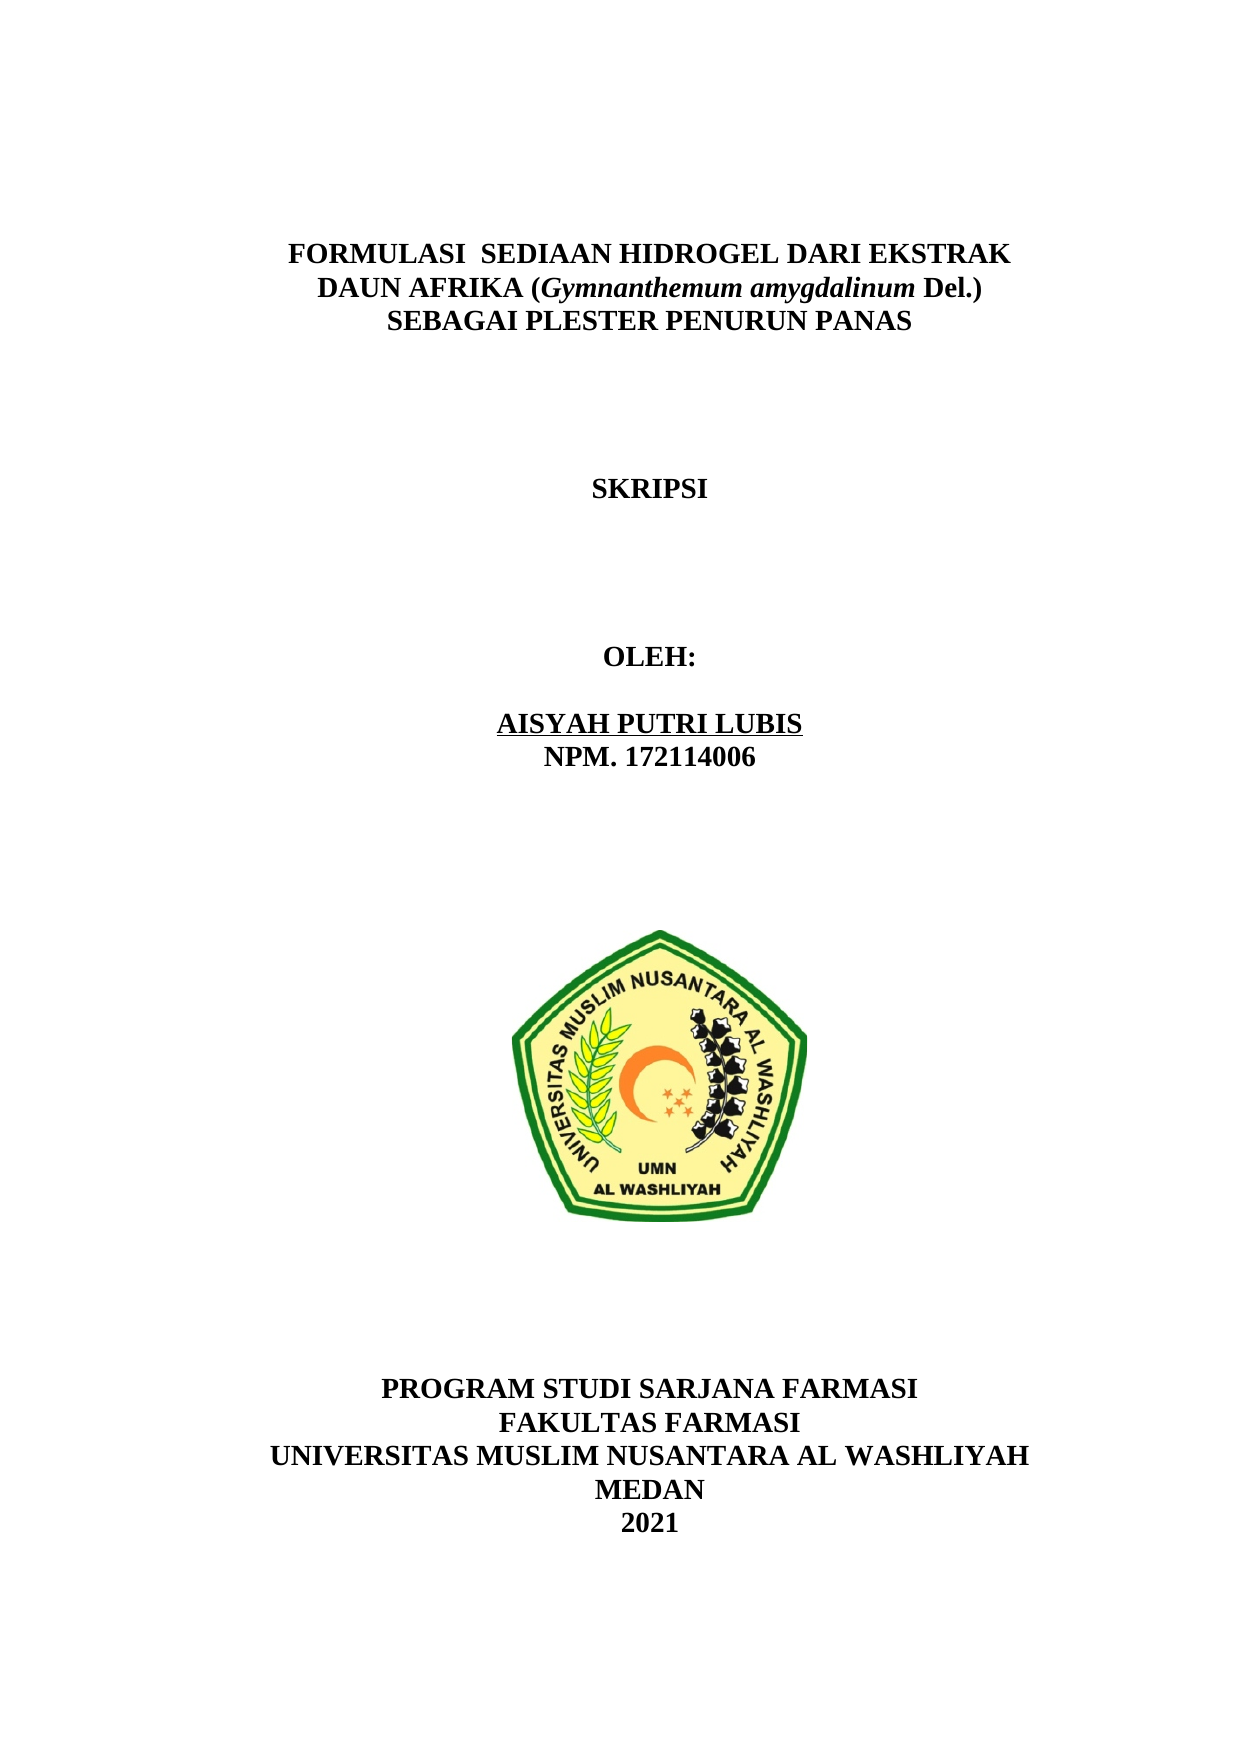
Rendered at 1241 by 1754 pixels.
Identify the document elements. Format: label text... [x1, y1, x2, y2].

text UNIVERSITAS MUSLIM NUSANTARA AL WASHLIYAH [236, 1438, 1063, 1472]
text FORMULASI SEDIAAN HIDROGEL DARI EKSTRAK [236, 236, 1063, 270]
text PROGRAM STUDI SARJANA FARMASI [236, 1371, 1063, 1405]
picture [511, 930, 808, 1222]
text FAKULTAS FARMASI [236, 1405, 1063, 1438]
text MEDAN [236, 1472, 1063, 1505]
text OLEH: [236, 639, 1063, 672]
text SEBAGAI PLESTER PENURUN PANAS [236, 303, 1063, 337]
text NPM. 172114006 [236, 739, 1063, 773]
text SKRIPSI [236, 471, 1063, 504]
text AISYAH PUTRI LUBIS [236, 706, 1063, 739]
text DAUN AFRIKA (Gymnanthemum amygdalinum Del.) [236, 270, 1063, 303]
text 2021 [236, 1505, 1063, 1539]
